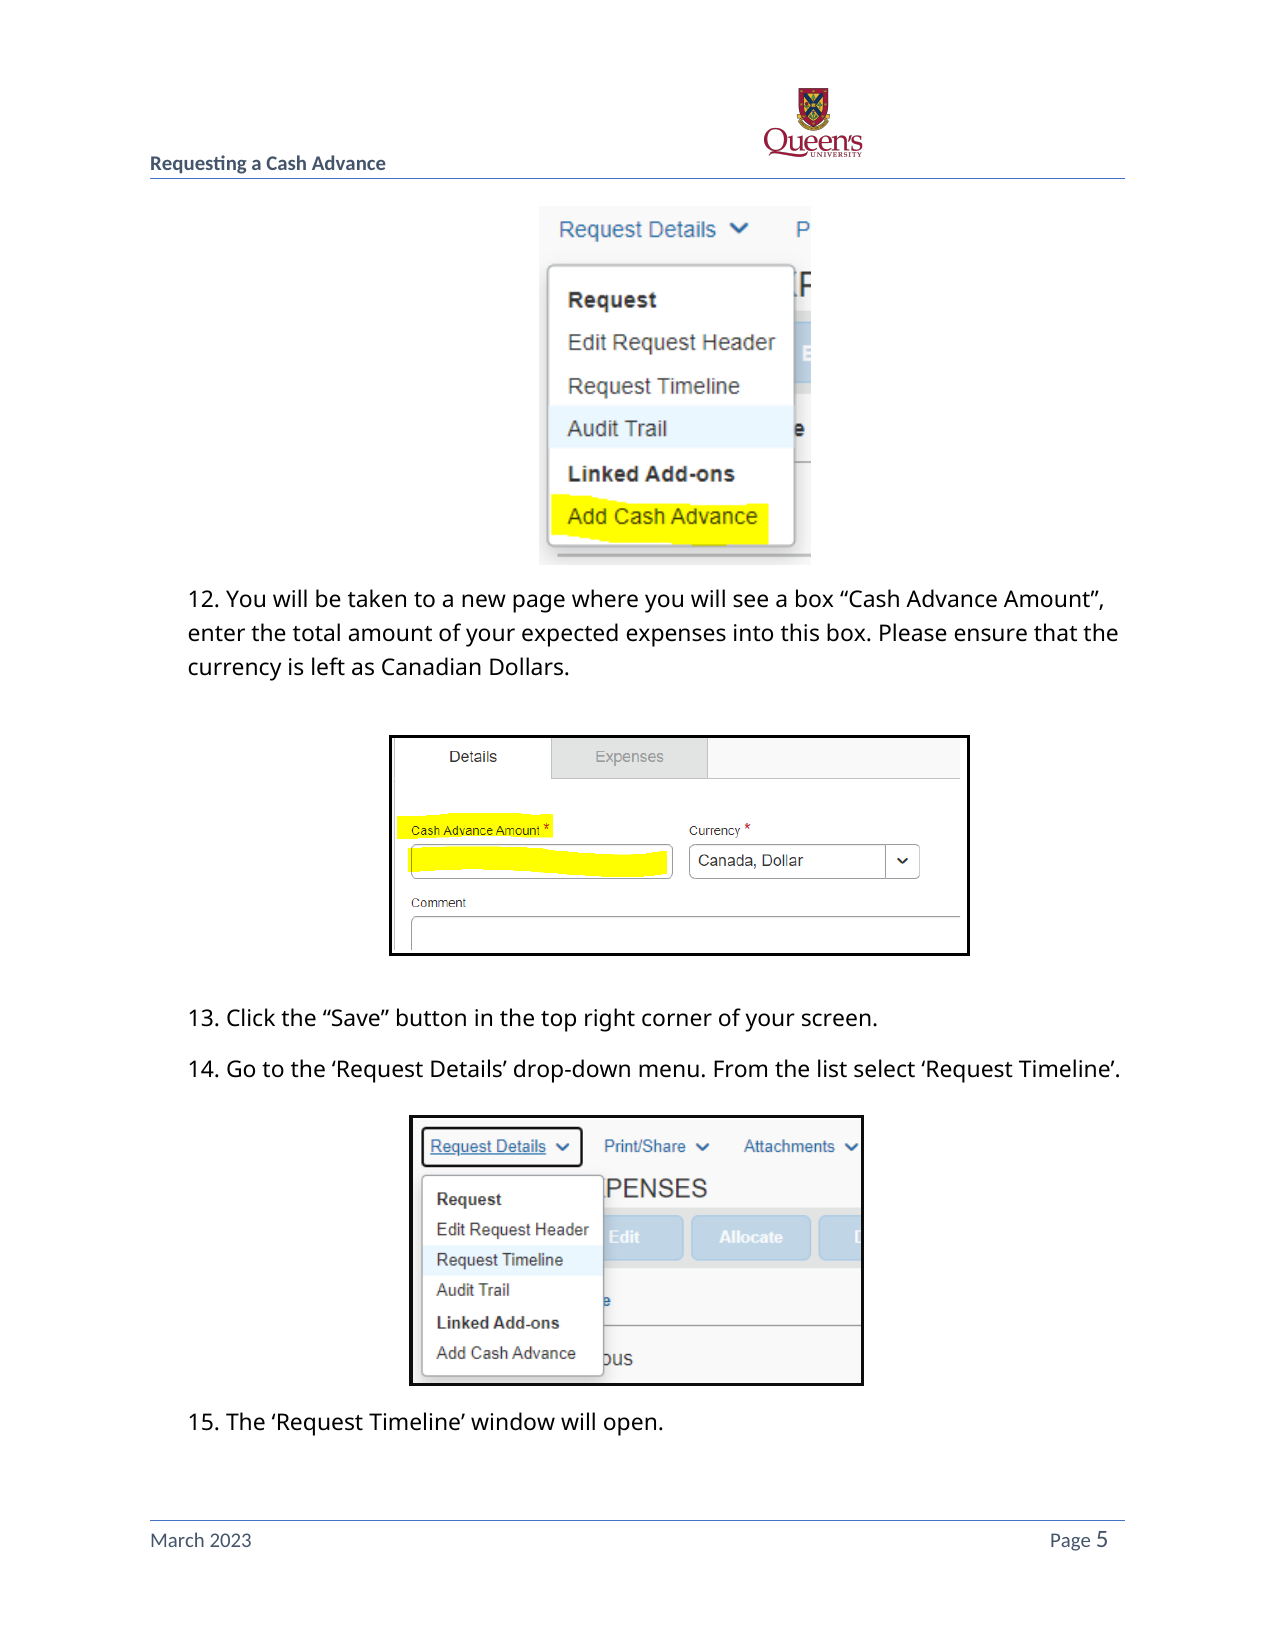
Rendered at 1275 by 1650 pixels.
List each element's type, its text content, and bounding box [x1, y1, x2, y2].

picture [539, 206, 811, 565]
text 15. The ‘Request Timeline’ window will open. [187, 1405, 1125, 1437]
text 14. Go to the ‘Request Details’ drop-down menu. From the list select ‘Request Timeline’. [187, 1052, 1125, 1084]
picture [413, 1120, 861, 1383]
text 13. Click the “Save” button in the top right corner of your screen. [187, 1002, 1125, 1033]
picture [392, 738, 961, 950]
text 12. You will be taken to a new page where you will see a box “Cash Advance Amount”, enter the total amount of your expected expenses into this box. Please ensure that the currency is left as Canadian Dollars. [187, 583, 1125, 682]
picture [750, 75, 876, 171]
